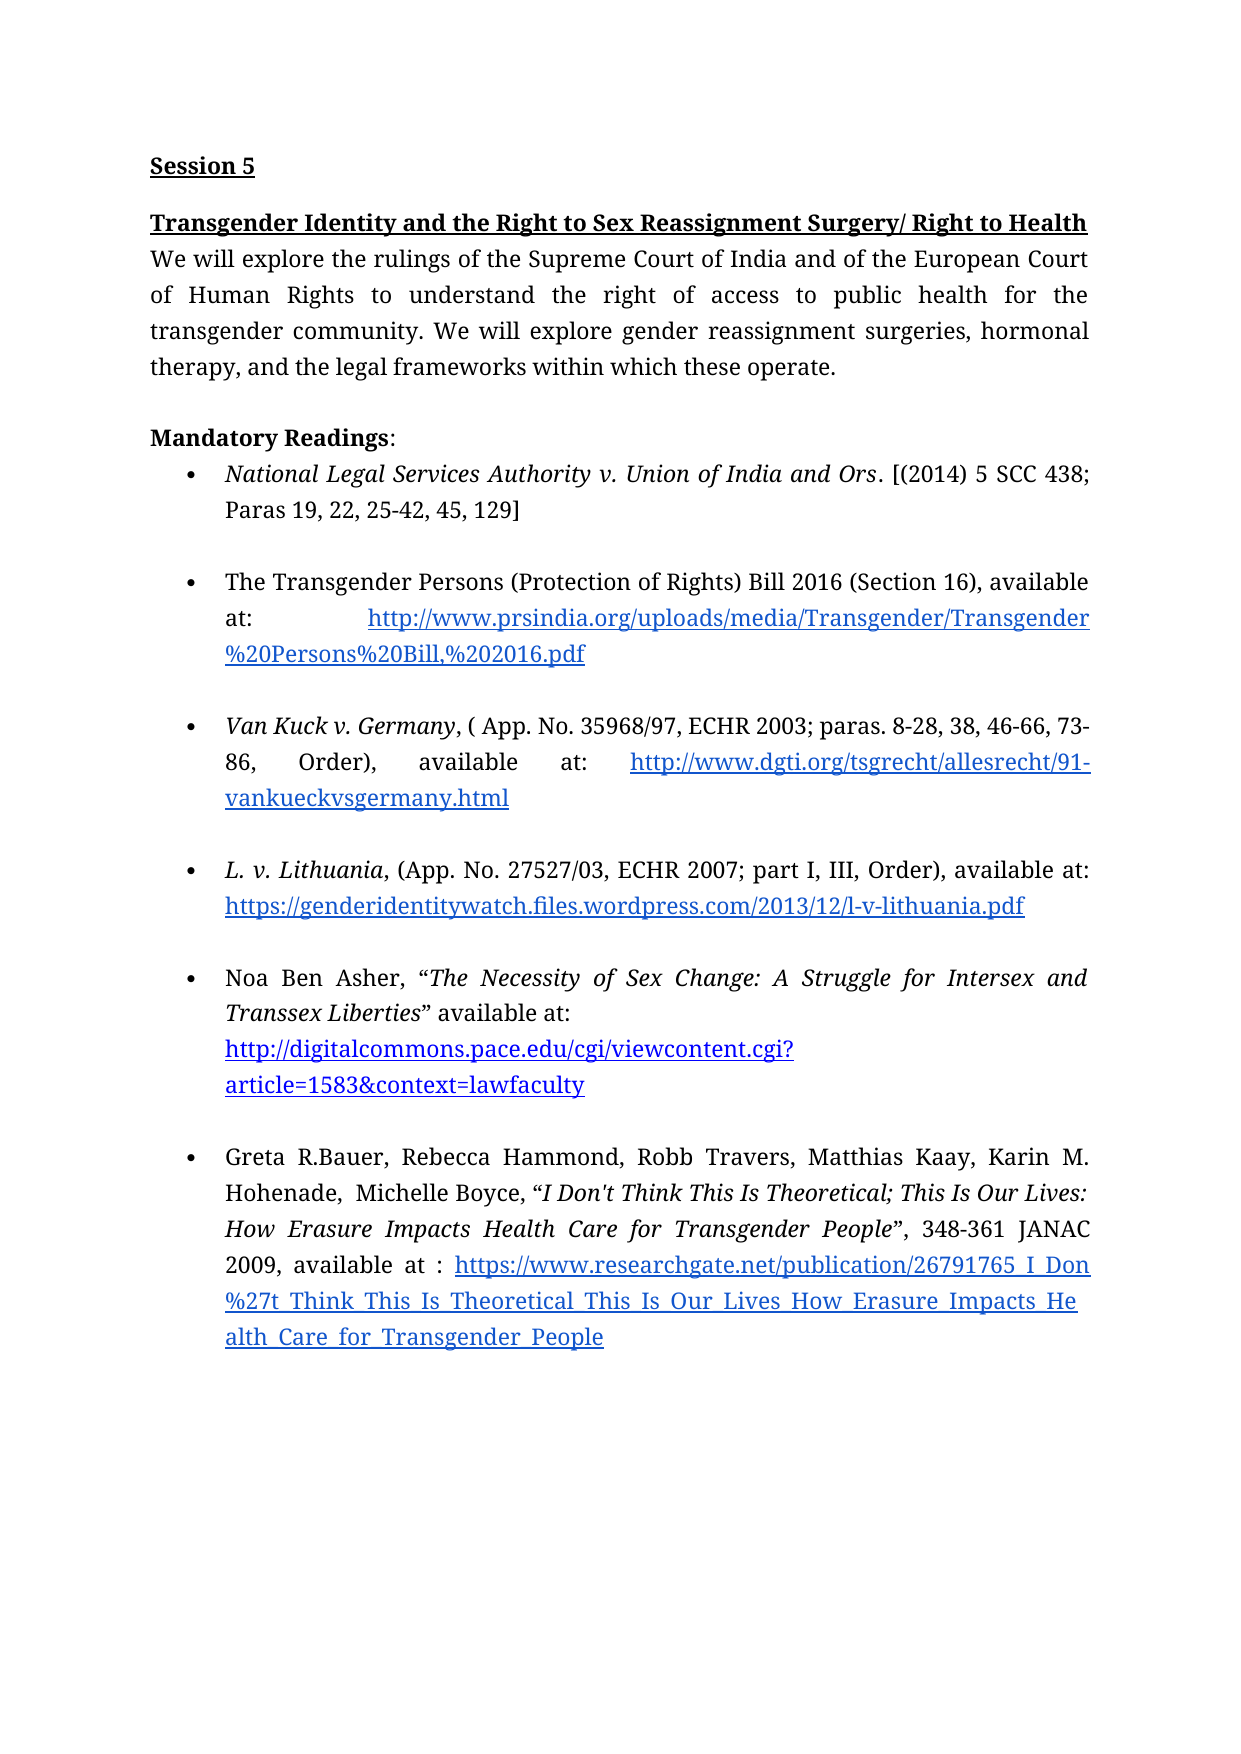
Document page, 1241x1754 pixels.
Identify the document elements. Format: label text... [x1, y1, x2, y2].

list Van Kuck v. Germany, ( App. No. 35968/97, ECHR 2003; paras. 8-28, 38, 46-66, 73-86, Order), available at: http://www.dgti.org/tsgrecht/allesrecht/91-vankueckvsgermany.html [187, 710, 1090, 813]
list L. v. Lithuania, (App. No. 27527/03, ECHR 2007; part I, III, Order), available at: https://genderidentitywatch.files.wordpress.com/2013/12/l-v-lithuania.pdf [187, 854, 1090, 921]
text We will explore the rulings of the Supreme Court of India and of the European Court of Human Rights to understand the right of access to public health for the transgender community. We will explore gender reassignment surgeries, hormonal therapy, and the legal frameworks within which these operate. [150, 243, 1090, 382]
list The Transgender Persons (Protection of Rights) Bill 2016 (Section 16), available at: http://www.prsindia.org/uploads/media/Transgender/Transgender%20Persons%20Bill,%202016.pdf [187, 566, 1090, 669]
text Session 5 [150, 150, 1090, 181]
text Transgender Identity and the Right to Sex Reassignment Surgery/ Right to Health [150, 207, 1090, 238]
text Mandatory Readings: [150, 422, 1090, 454]
list Greta R.Bauer, Rebecca Hammond, Robb Travers, Matthias Kaay, Karin M. Hohenade, Michelle Boyce, “I Don't Think This Is Theoretical; This Is Our Lives: How Erasure Impacts Health Care for Transgender People”, 348-361 JANAC 2009, available at : https://www.researchgate.net/publication/26791765_I_Don%27t_Think_This_Is_Theoretical_This_Is_Our_Lives_How_Erasure_Impacts_Health_Care_for_Transgender_People [187, 1141, 1090, 1352]
text http://digitalcommons.pace.edu/cgi/viewcontent.cgi?article=1583&context=lawfaculty [225, 1033, 1090, 1101]
list National Legal Services Authority v. Union of India and Ors. [(2014) 5 SCC 438; Paras 19, 22, 25-42, 45, 129] [187, 458, 1090, 526]
list Noa Ben Asher, “The Necessity of Sex Change: A Struggle for Intersex and Transsex Liberties” available at: [187, 961, 1090, 1029]
